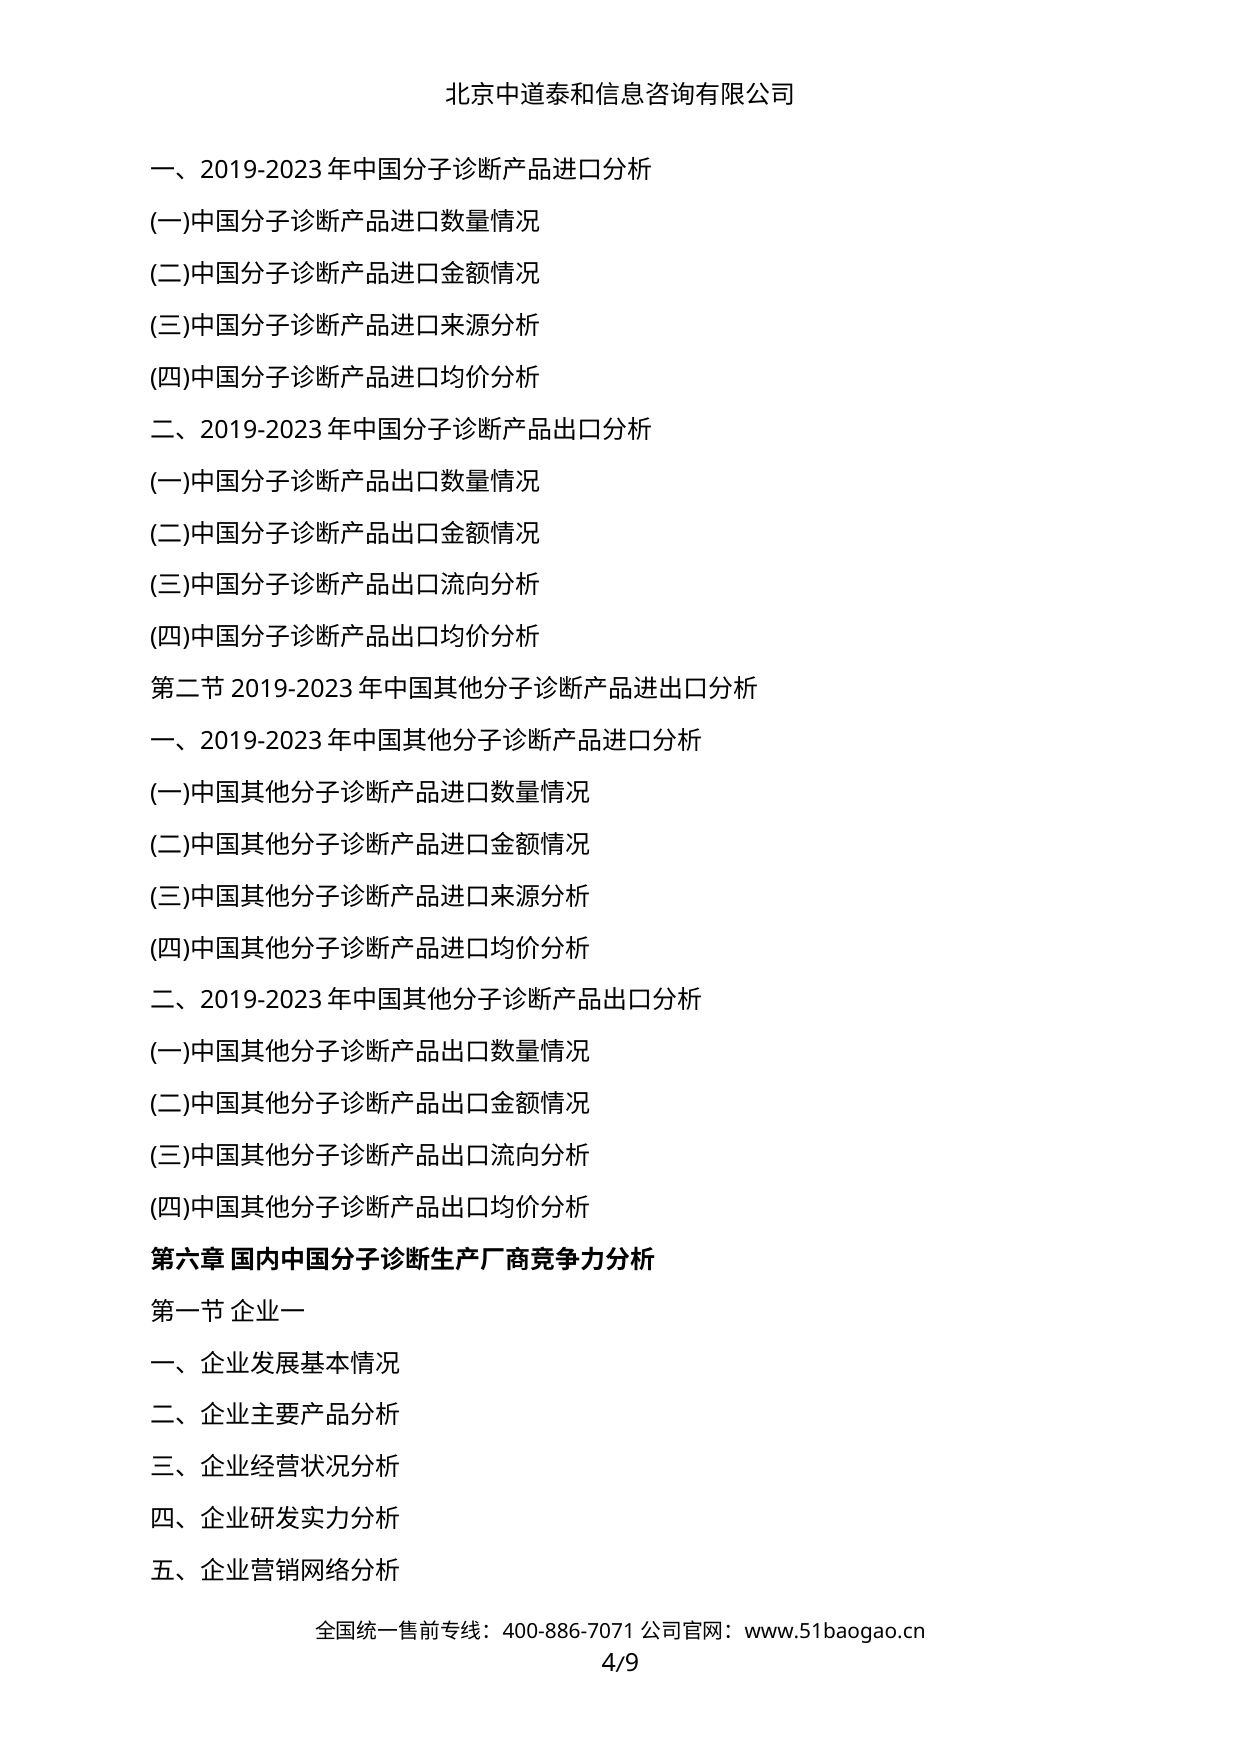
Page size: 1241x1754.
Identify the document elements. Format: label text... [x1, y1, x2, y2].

text 一、2019-2023年中国其他分子诊断产品进口分析 [150, 721, 1090, 757]
text (三)中国分子诊断产品出口流向分析 [150, 565, 1090, 601]
text 第二节 2019-2023年中国其他分子诊断产品进出口分析 [150, 669, 1090, 705]
text (四)中国其他分子诊断产品进口均价分析 [150, 928, 1090, 964]
text (四)中国分子诊断产品出口均价分析 [150, 617, 1090, 653]
text (一)中国分子诊断产品进口数量情况 [150, 202, 1090, 238]
text (一)中国分子诊断产品出口数量情况 [150, 461, 1090, 497]
text (三)中国其他分子诊断产品进口来源分析 [150, 876, 1090, 912]
text (二)中国其他分子诊断产品进口金额情况 [150, 824, 1090, 861]
text 一、企业发展基本情况 [150, 1343, 1090, 1379]
text 一、2019-2023年中国分子诊断产品进口分析 [150, 150, 1090, 186]
text (二)中国其他分子诊断产品出口金额情况 [150, 1084, 1090, 1120]
text 四、企业研发实力分析 [150, 1499, 1090, 1535]
text (一)中国其他分子诊断产品进口数量情况 [150, 772, 1090, 809]
text 第一节 企业一 [150, 1291, 1090, 1327]
text 五、企业营销网络分析 [150, 1551, 1090, 1587]
text (二)中国分子诊断产品出口金额情况 [150, 513, 1090, 549]
text 二、企业主要产品分析 [150, 1395, 1090, 1431]
text (三)中国分子诊断产品进口来源分析 [150, 306, 1090, 342]
text (四)中国其他分子诊断产品出口均价分析 [150, 1187, 1090, 1224]
text 二、2019-2023年中国其他分子诊断产品出口分析 [150, 980, 1090, 1016]
text (一)中国其他分子诊断产品出口数量情况 [150, 1032, 1090, 1068]
text (三)中国其他分子诊断产品出口流向分析 [150, 1136, 1090, 1172]
text (二)中国分子诊断产品进口金额情况 [150, 254, 1090, 290]
text 第六章 国内中国分子诊断生产厂商竞争力分析 [150, 1239, 1090, 1276]
text (四)中国分子诊断产品进口均价分析 [150, 357, 1090, 394]
text 二、2019-2023年中国分子诊断产品出口分析 [150, 409, 1090, 446]
text 三、企业经营状况分析 [150, 1447, 1090, 1483]
